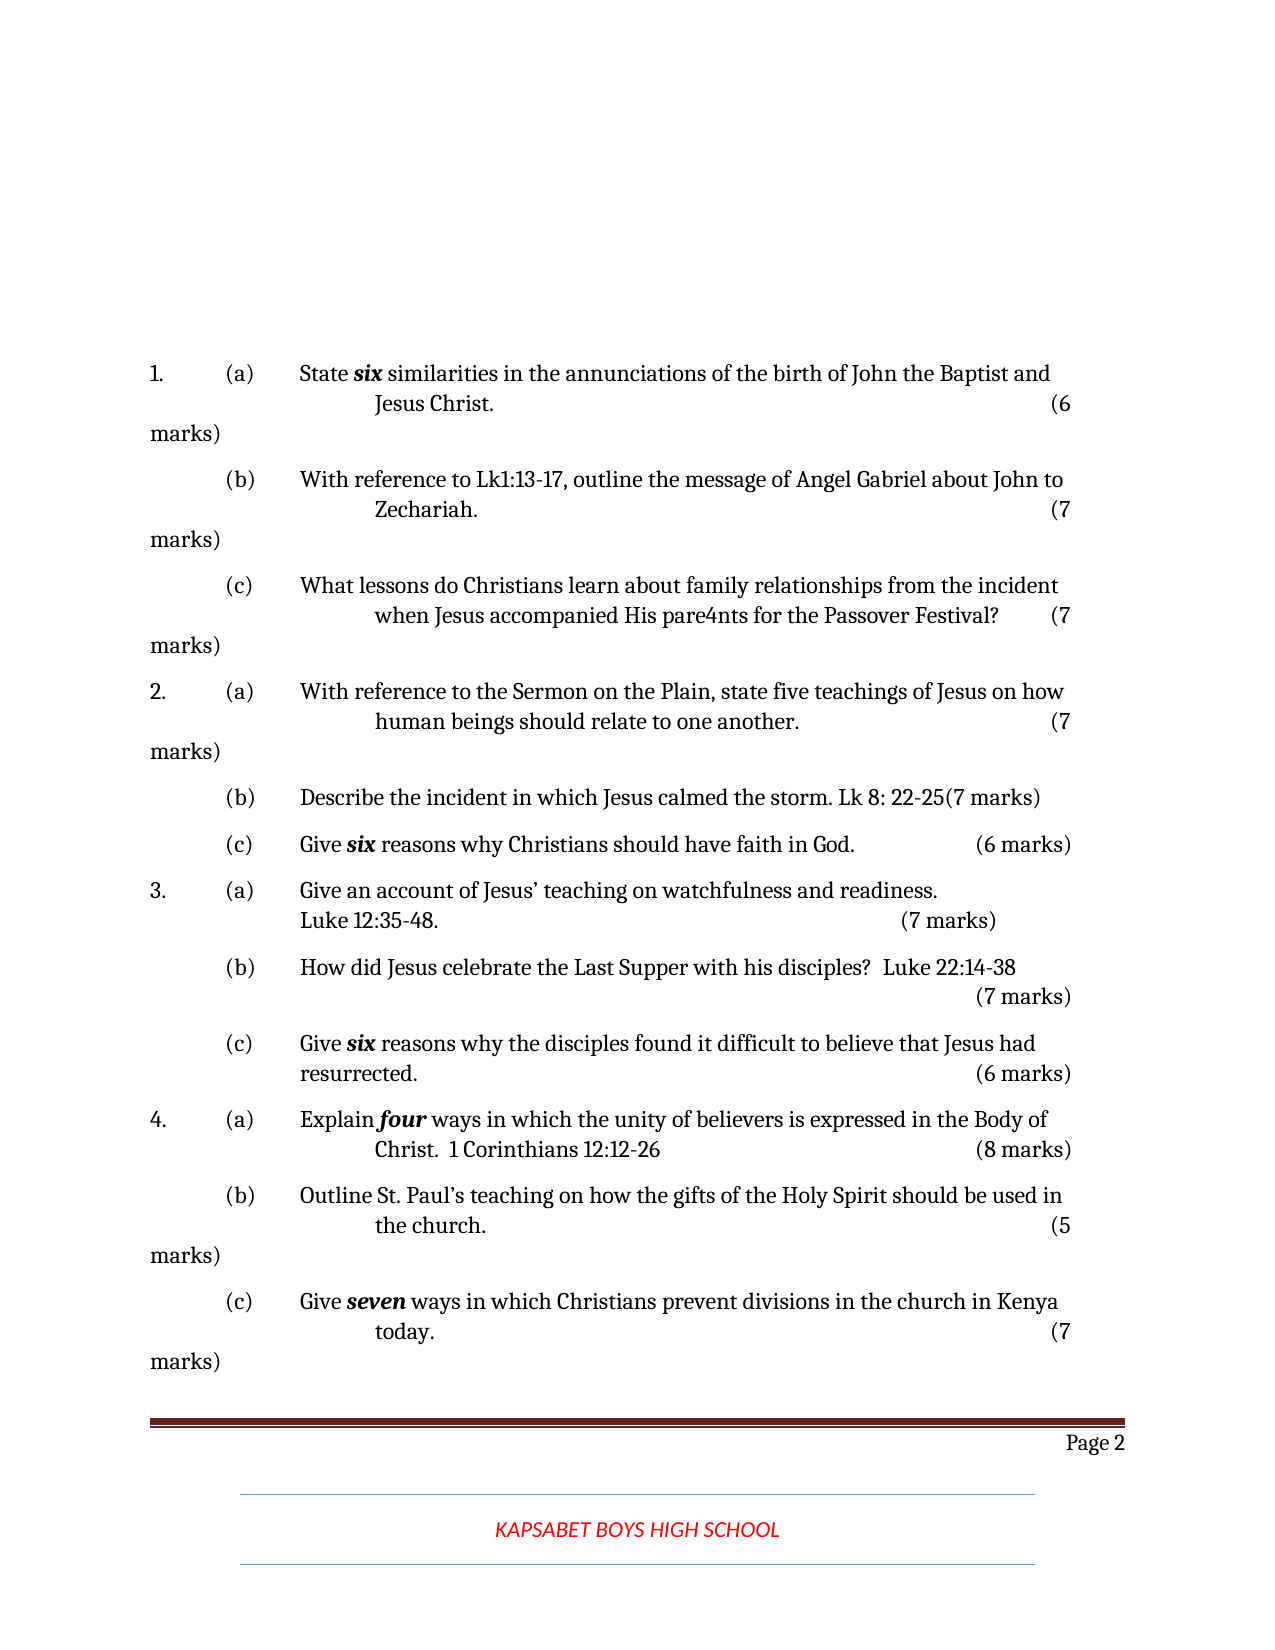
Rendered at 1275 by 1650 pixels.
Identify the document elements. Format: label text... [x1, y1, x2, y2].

text 1. (a) State six similarities in the annunciations of the birth of John the Baptist and Jesus Christ. (6 marks) [150, 360, 1125, 447]
text (b) With reference to Lk1:13-17, outline the message of Angel Gabriel about John to Zechariah. (7 marks) [150, 466, 1125, 553]
text (c) Give seven ways in which Christians prevent divisions in the church in Kenya today. (7 marks) [150, 1288, 1125, 1375]
text 4. (a) Explain four ways in which the unity of believers is expressed in the Body of Christ. 1 Corinthians 12:12-26 (8 marks) [150, 1106, 1125, 1163]
text (c) What lessons do Christians learn about family relationships from the incident when Jesus accompanied His pare4nts for the Passover Festival? (7 marks) [150, 572, 1125, 659]
text (c) Give six reasons why the disciples found it difficult to believe that Jesus had resurrected. (6 marks) [150, 1029, 1125, 1087]
text 3. (a) Give an account of Jesus’ teaching on watchfulness and readiness. Luke 12:35-48. (7 marks) [150, 877, 1125, 934]
text (c) Give six reasons why Christians should have faith in God. (6 marks) [150, 831, 1125, 858]
text (b) How did Jesus celebrate the Last Supper with his disciples? Luke 22:14-38 (7 marks) [150, 953, 1125, 1011]
text (b) Describe the incident in which Jesus calmed the storm. Lk 8: 22-25(7 marks) [150, 784, 1125, 812]
text (b) Outline St. Paul’s teaching on how the gifts of the Holy Spirit should be used in the church. (5 marks) [150, 1182, 1125, 1269]
text 2. (a) With reference to the Sermon on the Plain, state five teachings of Jesus on how human beings should relate to one another. (7 marks) [150, 678, 1125, 765]
